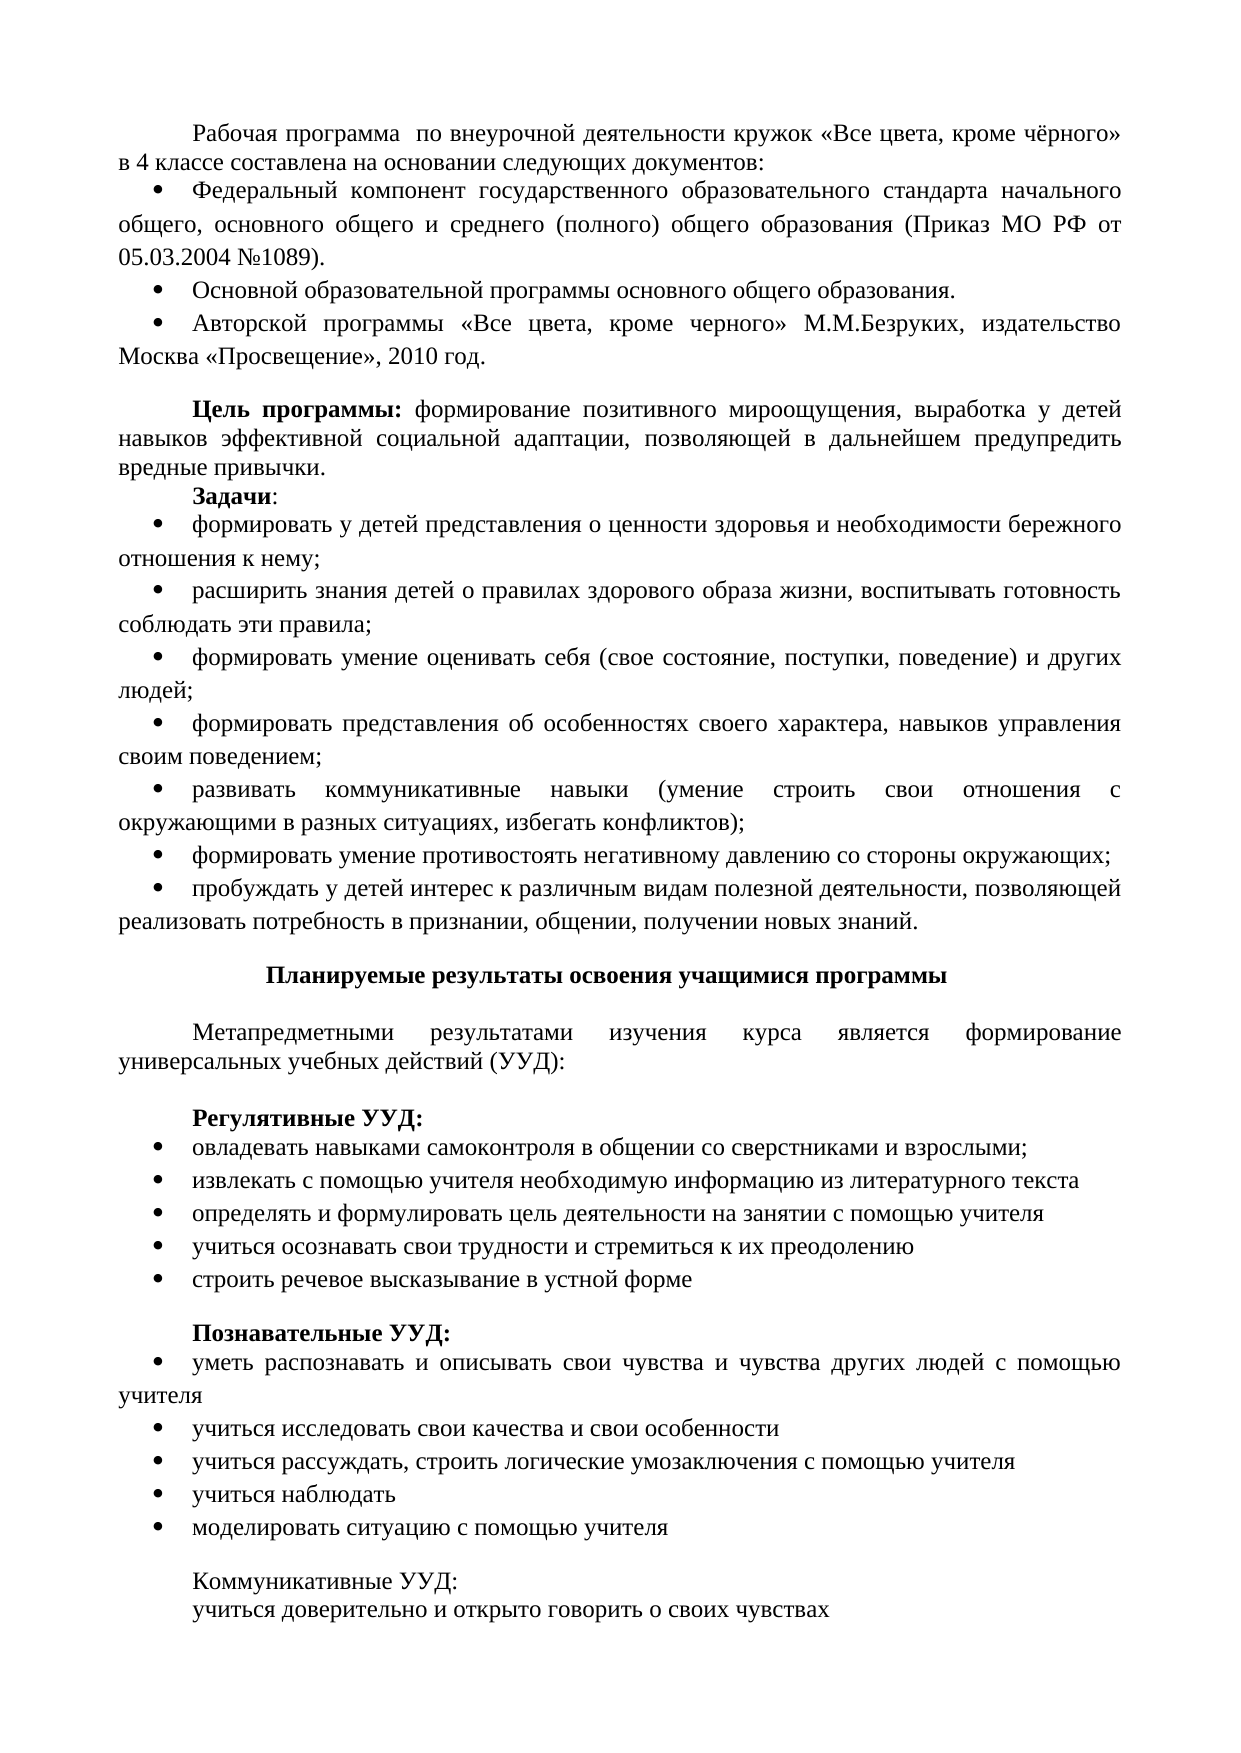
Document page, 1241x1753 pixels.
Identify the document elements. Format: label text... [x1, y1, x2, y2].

list уметь распознавать и описывать свои чувства и чувства других людей с помощью учителя [118, 1347, 1122, 1409]
list строить речевое высказывание в устной форме [118, 1264, 1122, 1293]
list определять и формулировать цель деятельности на занятии с помощью учителя [118, 1198, 1122, 1227]
text Рабочая программа по внеурочной деятельности кружок «Все цвета, кроме чёрного» в 4 классе составлена на основании следующих документов: [118, 118, 1122, 176]
list формировать представления об особенностях своего характера, навыков управления своим поведением; [118, 708, 1122, 769]
list учиться осознавать свои трудности и стремиться к их преодолению [118, 1231, 1122, 1260]
list формировать умение оценивать себя (свое состояние, поступки, поведение) и других людей; [118, 642, 1122, 703]
list извлекать с помощью учителя необходимую информацию из литературного текста [118, 1165, 1122, 1194]
list пробуждать у детей интерес к различным видам полезной деятельности, позволяющей реализовать потребность в признании, общении, получении новых знаний. [118, 873, 1122, 934]
text Цель программы: формирование позитивного мироощущения, выработка у детей навыков эффективной социальной адаптации, позволяющей в дальнейшем предупредить вредные привычки. [118, 394, 1122, 423]
text Коммуникативные УУД: [118, 1566, 1122, 1594]
list формировать у детей представления о ценности здоровья и необходимости бережного отношения к нему; [118, 509, 1122, 571]
list моделировать ситуацию с помощью учителя [118, 1512, 1122, 1541]
text Планируемые результаты освоения учащимися программы [118, 960, 1122, 988]
text Задачи: [118, 481, 1122, 509]
list формировать умение противостоять негативному давлению со стороны окружающих; [118, 840, 1122, 868]
text Познавательные УУД: [118, 1318, 1122, 1347]
list учиться исследовать свои качества и свои особенности [118, 1413, 1122, 1442]
list Основной образовательной программы основного общего образования. [118, 275, 1122, 303]
text учиться доверительно и открыто говорить о своих чувствах [118, 1594, 1122, 1623]
text Метапредметными результатами изучения курса является формирование универсальных учебных действий (УУД): [118, 1017, 1122, 1075]
list Федеральный компонент государственного образовательного стандарта начального общего, основного общего и среднего (полного) общего образования (Приказ МО РФ от 05.03.2004 №1089). [118, 176, 1122, 270]
list учиться наблюдать [118, 1479, 1122, 1508]
list овладевать навыками самоконтроля в общении со сверстниками и взрослыми; [118, 1132, 1122, 1161]
list развивать коммуникативные навыки (умение строить свои отношения с окружающими в разных ситуациях, избегать конфликтов); [118, 774, 1122, 836]
list расширить знания детей о правилах здорового образа жизни, воспитывать готовность соблюдать эти правила; [118, 576, 1122, 637]
text Регулятивные УУД: [118, 1103, 1122, 1132]
list учиться рассуждать, строить логические умозаключения с помощью учителя [118, 1446, 1122, 1475]
list Авторской программы «Все цвета, кроме черного» М.М.Безруких, издательство Москва «Просвещение», 2010 год. [118, 308, 1122, 369]
text Цель программы: формирование позитивного мироощущения, выработка у детей навыков эффективной социальной адаптации, позволяющей в дальнейшем предупредить вредные привычки. [118, 423, 1122, 481]
